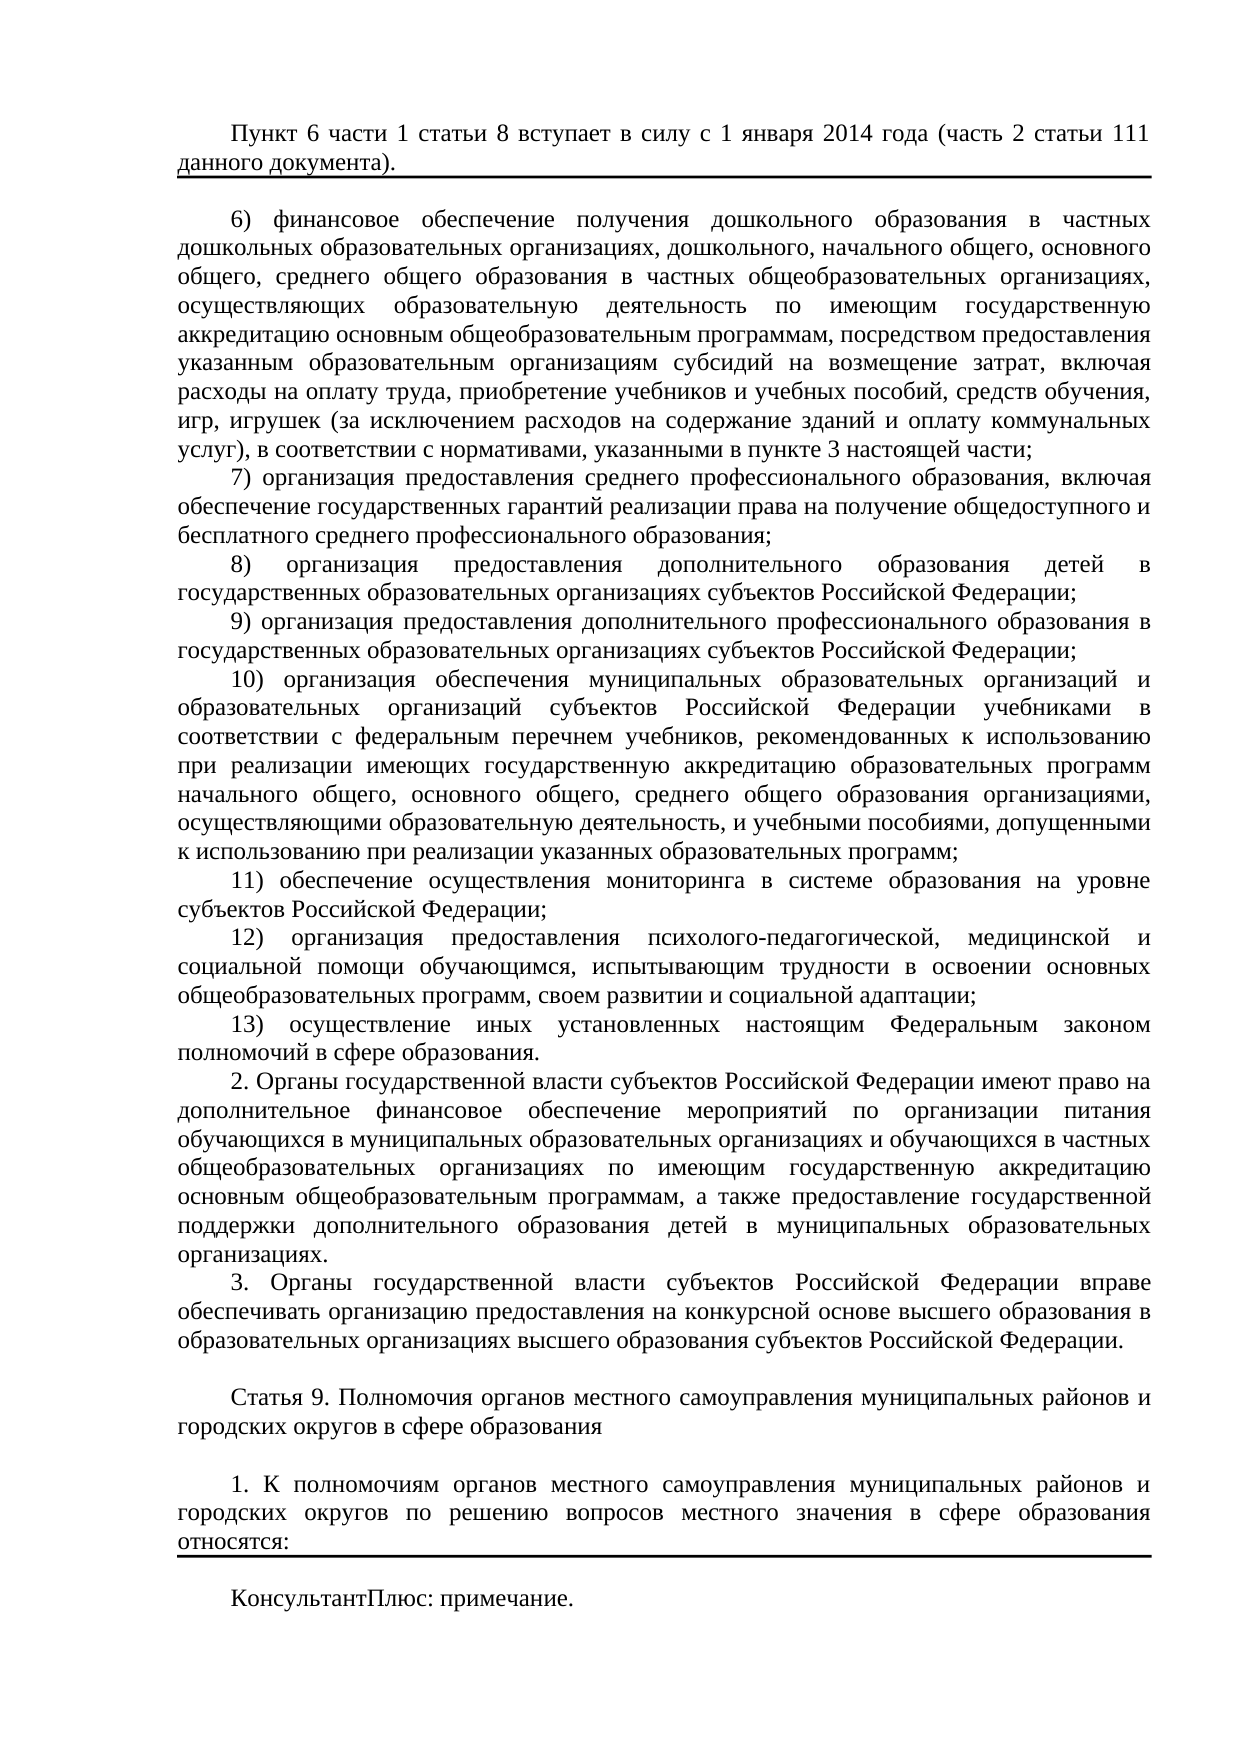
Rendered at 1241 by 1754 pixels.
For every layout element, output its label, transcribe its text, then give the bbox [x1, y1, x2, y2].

text Статья 9. Полномочия органов местного самоуправления муниципальных районов и городских округов в сфере образования [177, 1382, 1152, 1440]
text 13) осуществление иных установленных настоящим Федеральным законом полномочий в сфере образования. [177, 1009, 1152, 1066]
text 8) организация предоставления дополнительного образования детей в государственных образовательных организациях субъектов Российской Федерации; [177, 549, 1152, 606]
text 3. Органы государственной власти субъектов Российской Федерации вправе обеспечивать организацию предоставления на конкурсной основе высшего образования в образовательных организациях высшего образования субъектов Российской Федерации. [177, 1267, 1152, 1354]
text 9) организация предоставления дополнительного профессионального образования в государственных образовательных организациях субъектов Российской Федерации; [177, 606, 1152, 664]
text 12) организация предоставления психолого-педагогической, медицинской и социальной помощи обучающимся, испытывающим трудности в освоении основных общеобразовательных программ, своем развитии и социальной адаптации; [177, 922, 1152, 1009]
text КонсультантПлюс: примечание. [177, 1583, 1152, 1612]
text 10) организация обеспечения муниципальных образовательных организаций и образовательных организаций субъектов Российской Федерации учебниками в соответствии с федеральным перечнем учебников, рекомендованных к использованию при реализации имеющих государственную аккредитацию образовательных программ начального общего, основного общего, среднего общего образования организациями, осуществляющими образовательную деятельность, и учебными пособиями, допущенными к использованию при реализации указанных образовательных программ; [177, 664, 1152, 865]
text 6) финансовое обеспечение получения дошкольного образования в частных дошкольных образовательных организациях, дошкольного, начального общего, основного общего, среднего общего образования в частных общеобразовательных организациях, осуществляющих образовательную деятельность по имеющим государственную аккредитацию основным общеобразовательным программам, посредством предоставления указанным образовательным организациям субсидий на возмещение затрат, включая расходы на оплату труда, приобретение учебников и учебных пособий, средств обучения, игр, игрушек (за исключением расходов на содержание зданий и оплату коммунальных услуг), в соответствии с нормативами, указанными в пункте 3 настоящей части; [177, 204, 1152, 462]
text Пункт 6 части 1 статьи 8 вступает в силу с 1 января 2014 года (часть 2 статьи 111 данного документа). [177, 118, 1152, 175]
text 2. Органы государственной власти субъектов Российской Федерации имеют право на дополнительное финансовое обеспечение мероприятий по организации питания обучающихся в муниципальных образовательных организациях и обучающихся в частных общеобразовательных организациях по имеющим государственную аккредитацию основным общеобразовательным программам, а также предоставление государственной поддержки дополнительного образования детей в муниципальных образовательных организациях. [177, 1066, 1152, 1267]
text 1. К полномочиям органов местного самоуправления муниципальных районов и городских округов по решению вопросов местного значения в сфере образования относятся: [177, 1469, 1152, 1554]
text 7) организация предоставления среднего профессионального образования, включая обеспечение государственных гарантий реализации права на получение общедоступного и бесплатного среднего профессионального образования; [177, 462, 1152, 549]
text 11) обеспечение осуществления мониторинга в системе образования на уровне субъектов Российской Федерации; [177, 865, 1152, 922]
